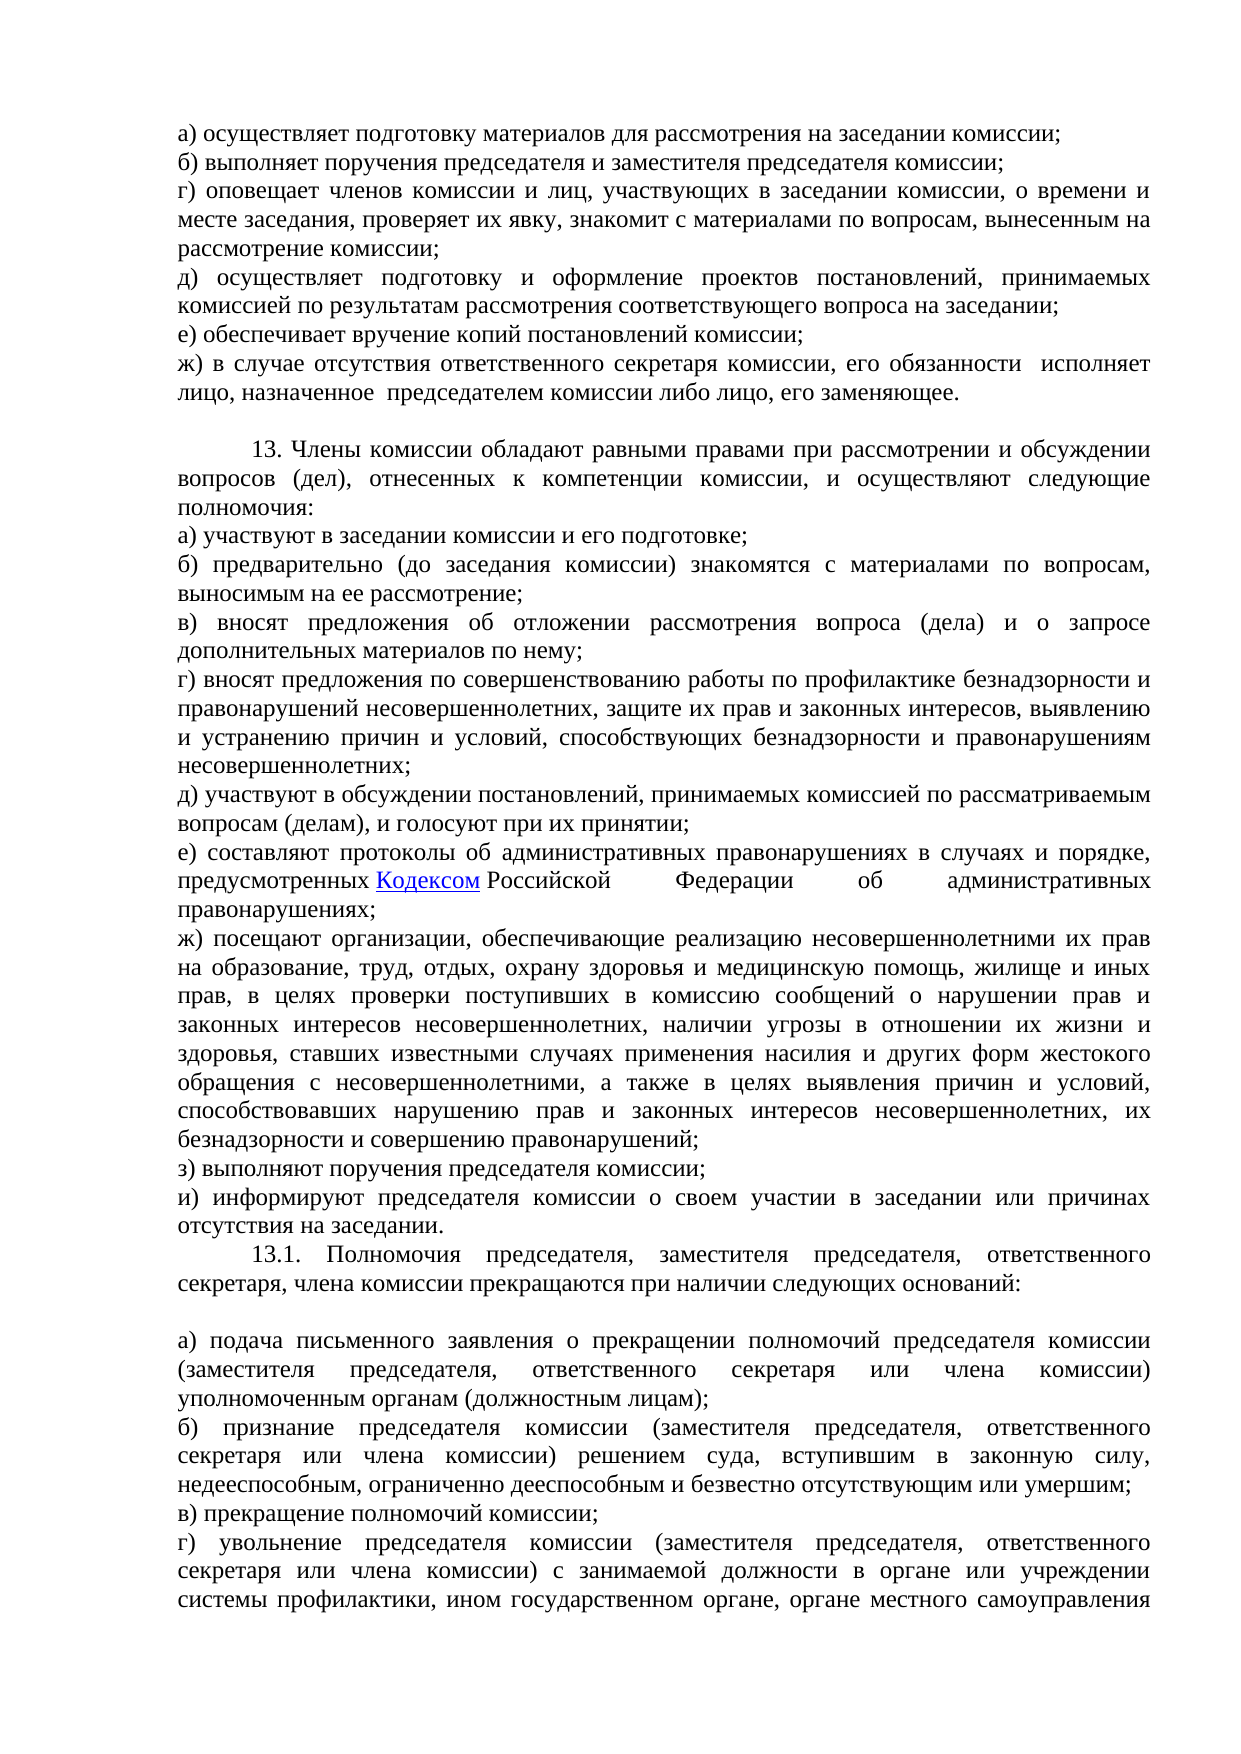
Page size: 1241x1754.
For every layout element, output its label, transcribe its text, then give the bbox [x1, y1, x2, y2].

text г) вносят предложения по совершенствованию работы по профилактике безнадзорности и правонарушений несовершеннолетних, защите их прав и законных интересов, выявлению и устранению причин и условий, способствующих безнадзорности и правонарушениям несовершеннолетних; [177, 664, 1152, 779]
text а) подача письменного заявления о прекращении полномочий председателя комиссии (заместителя председателя, ответственного секретаря или члена комиссии) уполномоченным органам (должностным лицам); [177, 1326, 1152, 1412]
text 13.1. Полномочия председателя, заместителя председателя, ответственного секретаря, члена комиссии прекращаются при наличии следующих оснований: [177, 1239, 1152, 1297]
text з) выполняют поручения председателя комиссии; [177, 1153, 1152, 1182]
text д) осуществляет подготовку и оформление проектов постановлений, принимаемых комиссией по результатам рассмотрения соответствующего вопроса на заседании; [177, 262, 1152, 319]
text ж) посещают организации, обеспечивающие реализацию несовершеннолетними их прав на образование, труд, отдых, охрану здоровья и медицинскую помощь, жилище и иных прав, в целях проверки поступивших в комиссию сообщений о нарушении прав и законных интересов несовершеннолетних, наличии угрозы в отношении их жизни и здоровья, ставших известными случаях применения насилия и других форм жестокого обращения с несовершеннолетними, а также в целях выявления причин и условий, способствовавших нарушению прав и законных интересов несовершеннолетних, их безнадзорности и совершению правонарушений; [177, 923, 1152, 1153]
text в) прекращение полномочий комиссии; [177, 1498, 1152, 1527]
text и) информируют председателя комиссии о своем участии в заседании или причинах отсутствия на заседании. [177, 1182, 1152, 1239]
text е) обеспечивает вручение копий постановлений комиссии; [177, 319, 1152, 348]
text в) вносят предложения об отложении рассмотрения вопроса (дела) и о запросе дополнительных материалов по нему; [177, 607, 1152, 664]
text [177, 1527, 1152, 1613]
text б) признание председателя комиссии (заместителя председателя, ответственного секретаря или члена комиссии) решением суда, вступившим в законную силу, недееспособным, ограниченно дееспособным и безвестно отсутствующим или умершим; [177, 1412, 1152, 1498]
text д) участвуют в обсуждении постановлений, принимаемых комиссией по рассматриваемым вопросам (делам), и голосуют при их принятии; [177, 779, 1152, 837]
text а) участвуют в заседании комиссии и его подготовке; [177, 521, 1152, 549]
text б) выполняет поручения председателя и заместителя председателя комиссии; [177, 147, 1152, 176]
text е) составляют протоколы об административных правонарушениях в случаях и порядке, предусмотренных Кодексом Российской Федерации об административных правонарушениях; [177, 837, 1152, 923]
text а) осуществляет подготовку материалов для рассмотрения на заседании комиссии; [177, 118, 1152, 147]
text 13. Члены комиссии обладают равными правами при рассмотрении и обсуждении вопросов (дел), отнесенных к компетенции комиссии, и осуществляют следующие полномочия: [177, 434, 1152, 521]
text б) предварительно (до заседания комиссии) знакомятся с материалами по вопросам, выносимым на ее рассмотрение; [177, 549, 1152, 607]
text г) оповещает членов комиссии и лиц, участвующих в заседании комиссии, о времени и месте заседания, проверяет их явку, знакомит с материалами по вопросам, вынесенным на рассмотрение комиссии; [177, 176, 1152, 262]
text ж) в случае отсутствия ответственного секретаря комиссии, его обязанности исполняет лицо, назначенное председателем комиссии либо лицо, его заменяющее. [177, 348, 1152, 406]
